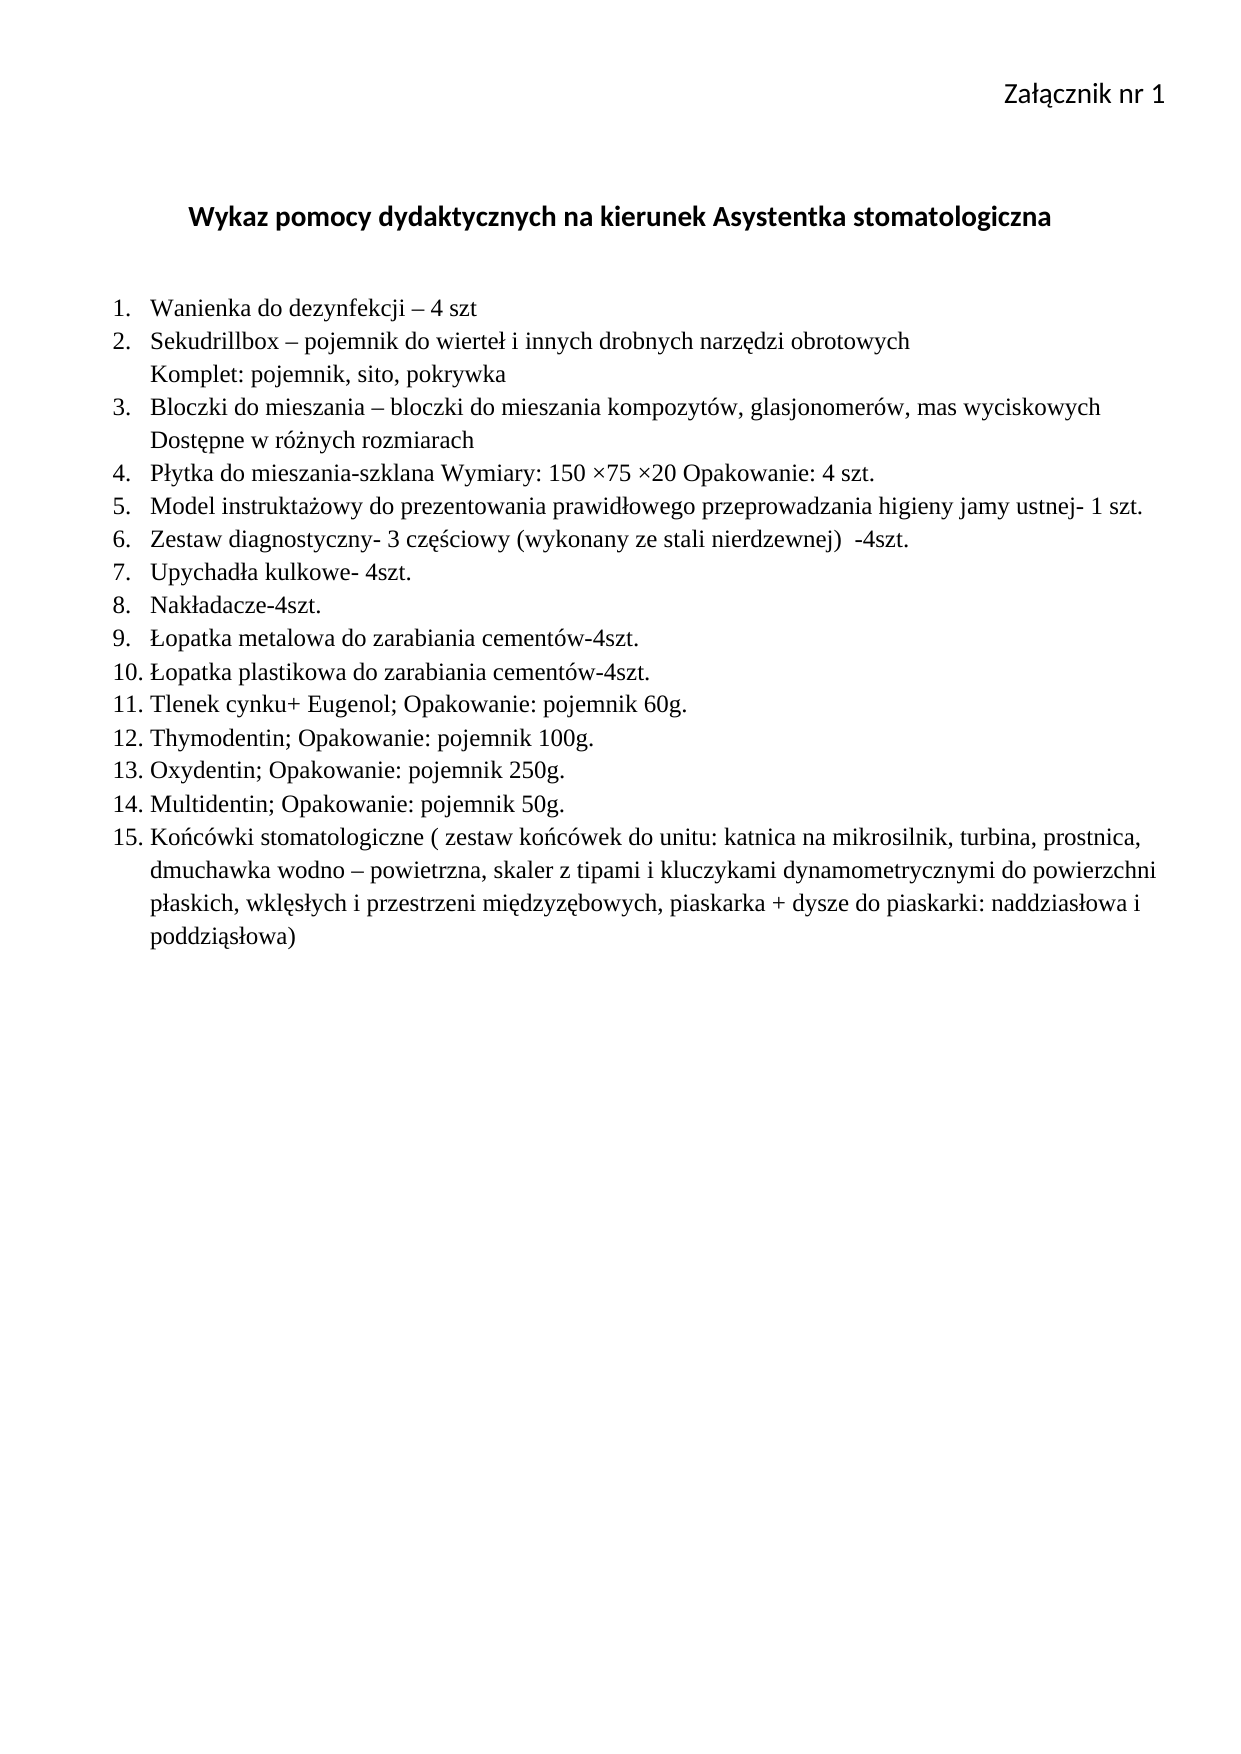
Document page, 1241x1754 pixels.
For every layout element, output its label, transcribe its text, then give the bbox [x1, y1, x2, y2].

list Łopatka metalowa do zarabiania cementów-4szt. [112, 623, 1165, 652]
list Bloczki do mieszania – bloczki do mieszania kompozytów, glasjonomerów, mas wyciskowych Dostępne w różnych rozmiarach [112, 392, 1165, 454]
list Model instruktażowy do prezentowania prawidłowego przeprowadzania higieny jamy ustnej- 1 szt. [112, 491, 1165, 520]
list Multidentin; Opakowanie: pojemnik 50g. [112, 789, 1165, 817]
list Nakładacze-4szt. [112, 591, 1165, 619]
list Łopatka plastikowa do zarabiania cementów-4szt. [112, 657, 1165, 685]
text Załącznik nr 1 [75, 75, 1165, 111]
list Wanienka do dezynfekcji – 4 szt [112, 293, 1165, 322]
list Zestaw diagnostyczny- 3 częściowy (wykonany ze stali nierdzewnej) -4szt. [112, 524, 1165, 553]
list Płytka do mieszania-szklana Wymiary: 150 ×75 ×20 Opakowanie: 4 szt. [112, 458, 1165, 487]
list Komplet: pojemnik, sito, pokrywka [150, 359, 1165, 388]
list Oxydentin; Opakowanie: pojemnik 250g. [112, 756, 1165, 784]
text Wykaz pomocy dydaktycznych na kierunek Asystentka stomatologiczna [75, 198, 1165, 234]
list Thymodentin; Opakowanie: pojemnik 100g. [112, 723, 1165, 751]
list Upychadła kulkowe- 4szt. [112, 557, 1165, 586]
list Tlenek cynku+ Eugenol; Opakowanie: pojemnik 60g. [112, 689, 1165, 718]
list Końcówki stomatologiczne ( zestaw końcówek do unitu: katnica na mikrosilnik, turbina, prostnica, dmuchawka wodno – powietrzna, skaler z tipami i kluczykami dynamometrycznymi do powierzchni płaskich, wklęsłych i przestrzeni międzyzębowych, piaskarka + dysze do piaskarki: naddziasłowa i poddziąsłowa) [112, 822, 1165, 949]
list Sekudrillbox – pojemnik do wierteł i innych drobnych narzędzi obrotowych [112, 326, 1165, 355]
